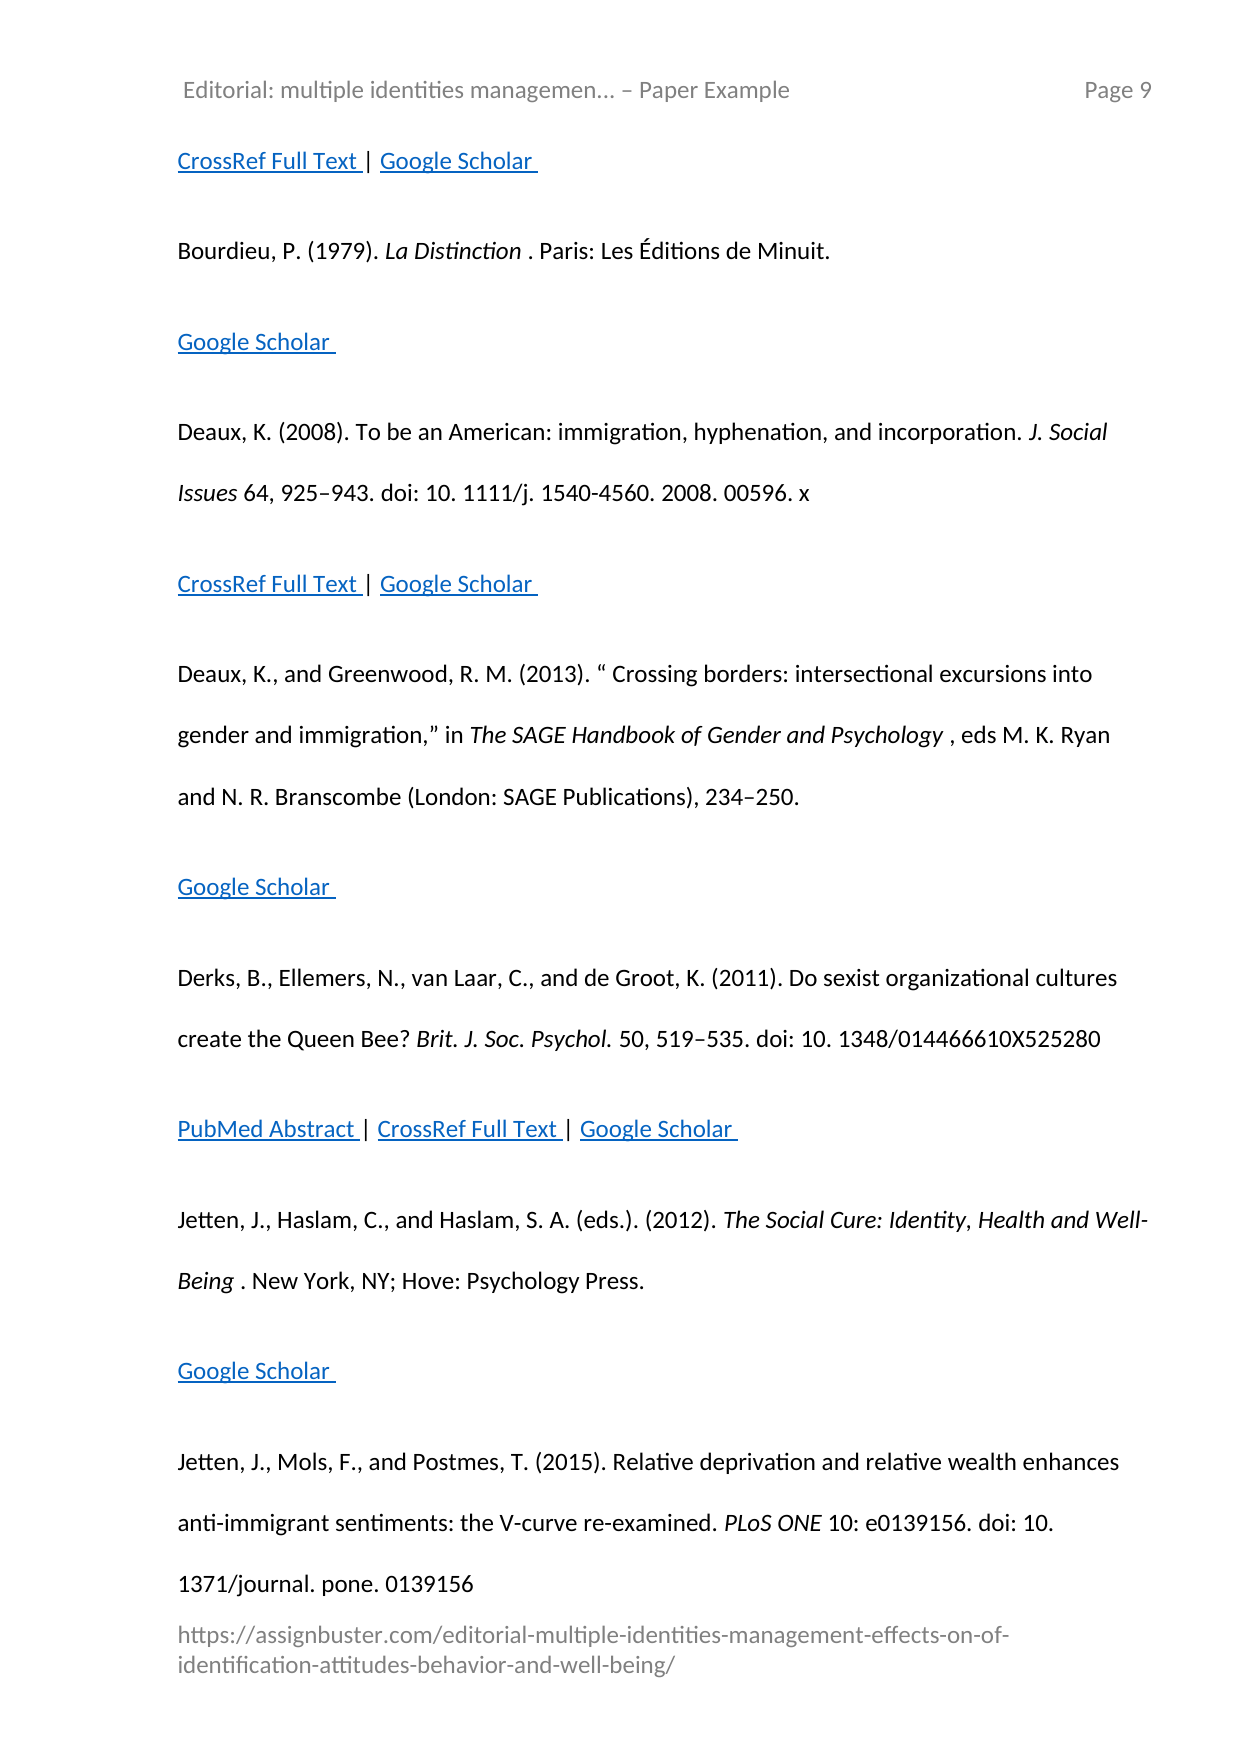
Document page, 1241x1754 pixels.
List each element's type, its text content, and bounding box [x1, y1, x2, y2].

text Jetten, J., Mols, F., and Postmes, T. (2015). Relative deprivation and relative wealth enhances anti-immigrant sentiments: the V-curve re-examined. PLoS ONE 10: e0139156. doi: 10. 1371/journal. pone. 0139156 [177, 1446, 1152, 1598]
text CrossRef Full Text | Google Scholar [177, 145, 1152, 176]
text PubMed Abstract | CrossRef Full Text | Google Scholar [177, 1113, 1152, 1144]
text Bourdieu, P. (1979). La Distinction . Paris: Les Éditions de Minuit. [177, 236, 1152, 266]
text Deaux, K. (2008). To be an American: immigration, hyphenation, and incorporation. J. Social Issues 64, 925–943. doi: 10. 1111/j. 1540-4560. 2008. 00596. x [177, 417, 1152, 508]
text Jetten, J., Haslam, C., and Haslam, S. A. (eds.). (2012). The Social Cure: Identity, Health and Well-Being . New York, NY; Hove: Psychology Press. [177, 1204, 1152, 1295]
text Derks, B., Ellemers, N., van Laar, C., and de Groot, K. (2011). Do sexist organizational cultures create the Queen Bee? Brit. J. Soc. Psychol. 50, 519–535. doi: 10. 1348/014466610X525280 [177, 962, 1152, 1053]
text Google Scholar [177, 871, 1152, 902]
text Google Scholar [177, 1355, 1152, 1386]
text Deaux, K., and Greenwood, R. M. (2013). “ Crossing borders: intersectional excursions into gender and immigration,” in The SAGE Handbook of Gender and Psychology , eds M. K. Ryan and N. R. Branscombe (London: SAGE Publications), 234–250. [177, 659, 1152, 811]
text CrossRef Full Text | Google Scholar [177, 568, 1152, 599]
text Google Scholar [177, 326, 1152, 357]
